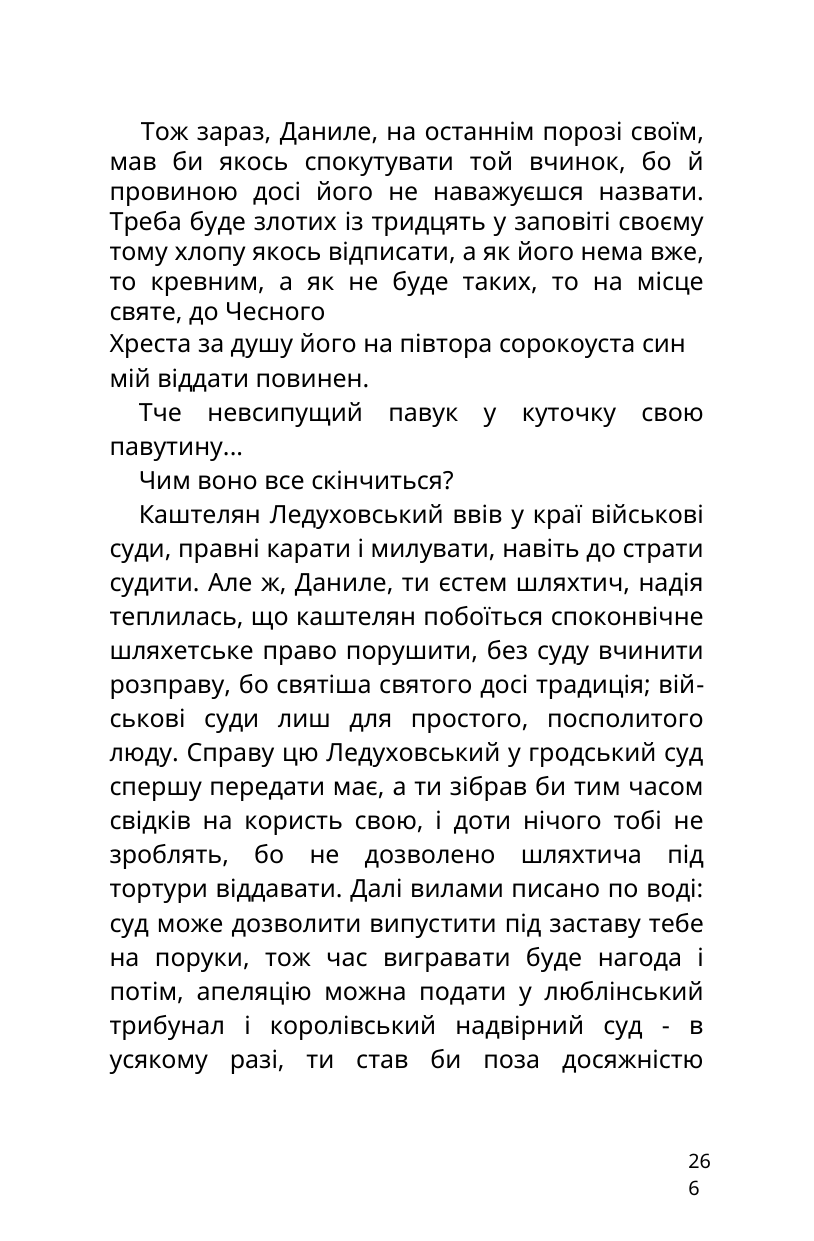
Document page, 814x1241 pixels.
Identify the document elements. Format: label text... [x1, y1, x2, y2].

text Чим воно все скінчиться? [109, 462, 750, 496]
text Тож зараз, Даниле, на останнім порозі своїм, мав би якось спокутувати той вчинок, бо й провиною досі його не наважуєшся назвати. Треба буде злотих із тридцять у заповіті своєму тому хлопу якось відписати, а як його нема вже, то кревним, а як не буде таких, то на місце святе, до Чесного [109, 116, 704, 326]
text Хреста за душу його на півтора сорокоуста син мій віддати повинен. [109, 326, 704, 394]
text Тче невсипущий павук у куточку свою павутину... [109, 394, 704, 462]
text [109, 496, 704, 1076]
